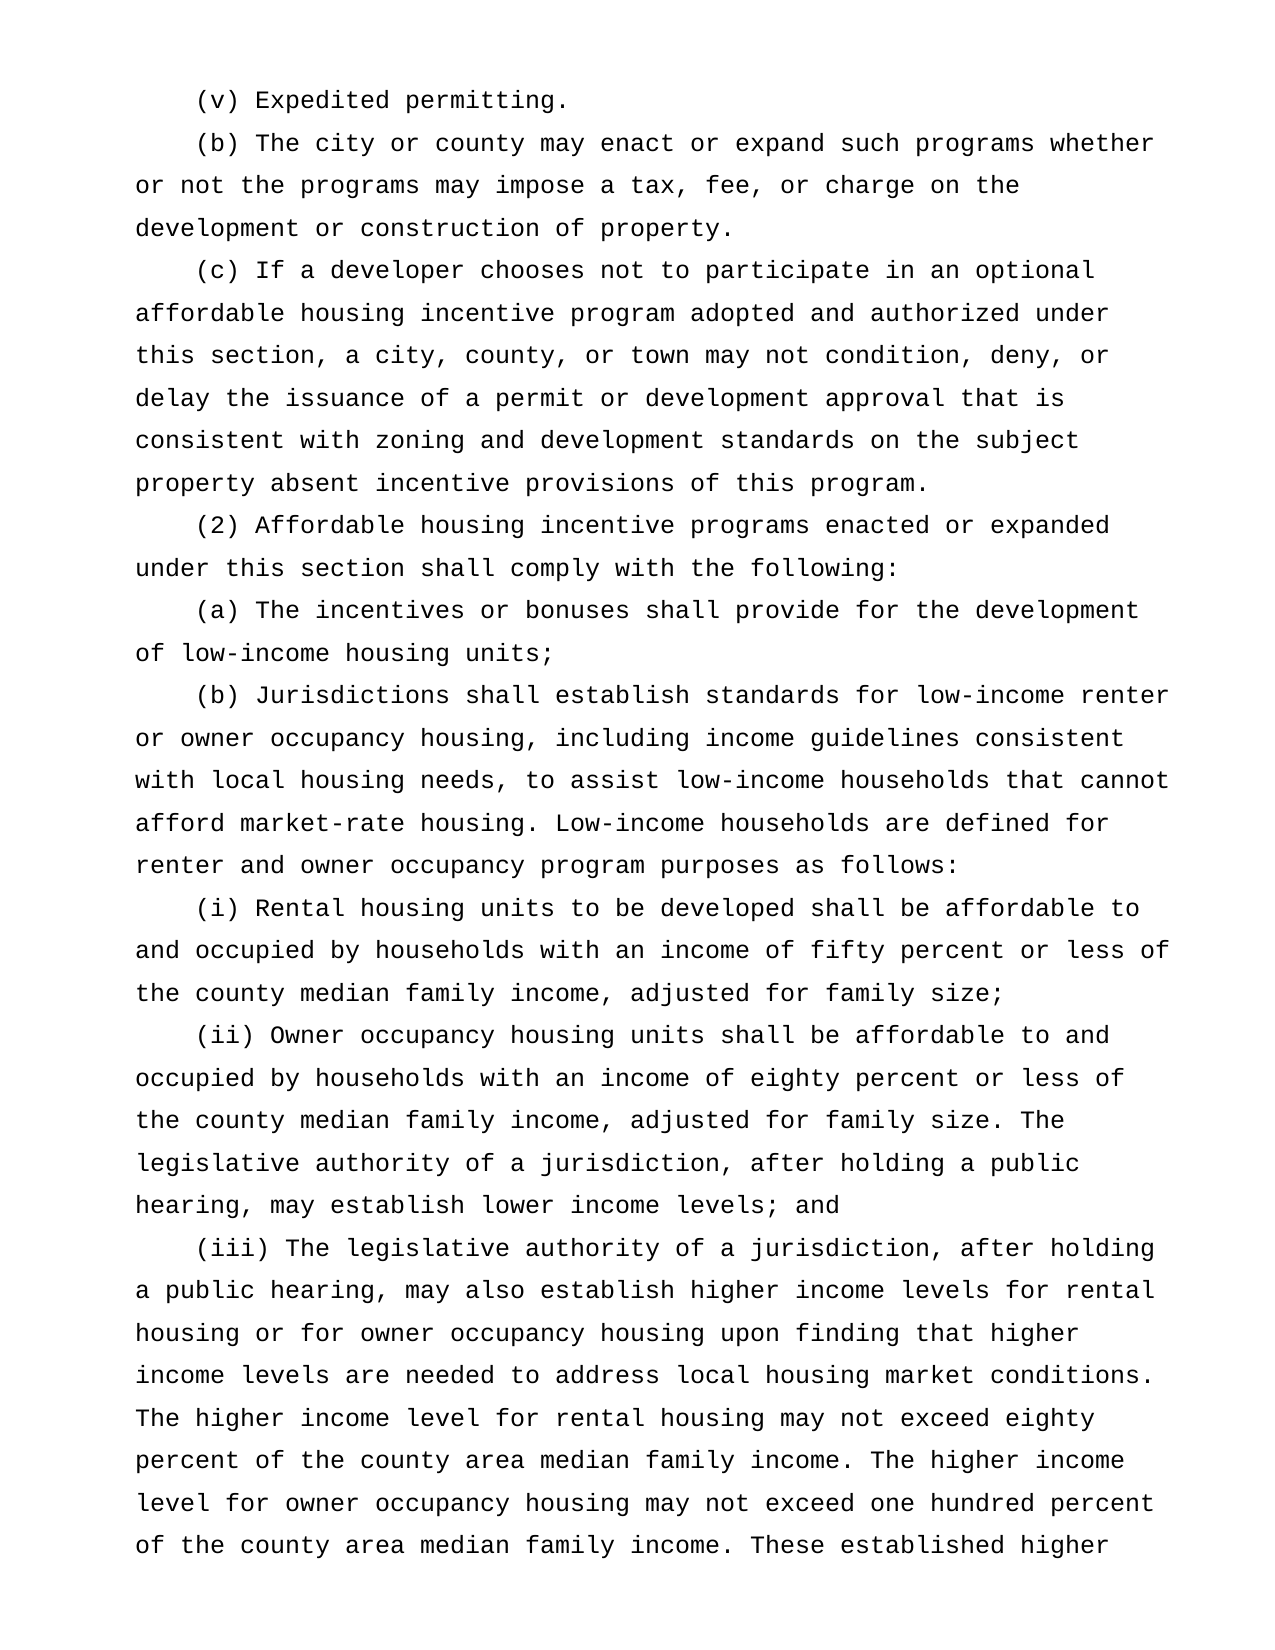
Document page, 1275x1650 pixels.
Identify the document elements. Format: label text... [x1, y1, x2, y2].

text (b) The city or county may enact or expand such programs whether or not the programs may impose a tax, fee, or charge on the development or construction of property. [135, 117, 1170, 245]
text (2) Affordable housing incentive programs enacted or expanded under this section shall comply with the following: [135, 500, 1170, 585]
text (v) Expedited permitting. [135, 75, 1170, 117]
text (ii) Owner occupancy housing units shall be affordable to and occupied by households with an income of eighty percent or less of the county median family income, adjusted for family size. The legislative authority of a jurisdiction, after holding a public hearing, may establish lower income levels; and [135, 1010, 1170, 1222]
text (i) Rental housing units to be developed shall be affordable to and occupied by households with an income of fifty percent or less of the county median family income, adjusted for family size; [135, 882, 1170, 1010]
text (b) Jurisdictions shall establish standards for low-income renter or owner occupancy housing, including income guidelines consistent with local housing needs, to assist low-income households that cannot afford market-rate housing. Low-income households are defined for renter and owner occupancy program purposes as follows: [135, 670, 1170, 882]
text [135, 1222, 1170, 1562]
text (a) The incentives or bonuses shall provide for the development of low-income housing units; [135, 585, 1170, 670]
text (c) If a developer chooses not to participate in an optional affordable housing incentive program adopted and authorized under this section, a city, county, or town may not condition, deny, or delay the issuance of a permit or development approval that is consistent with zoning and development standards on the subject property absent incentive provisions of this program. [135, 245, 1170, 500]
